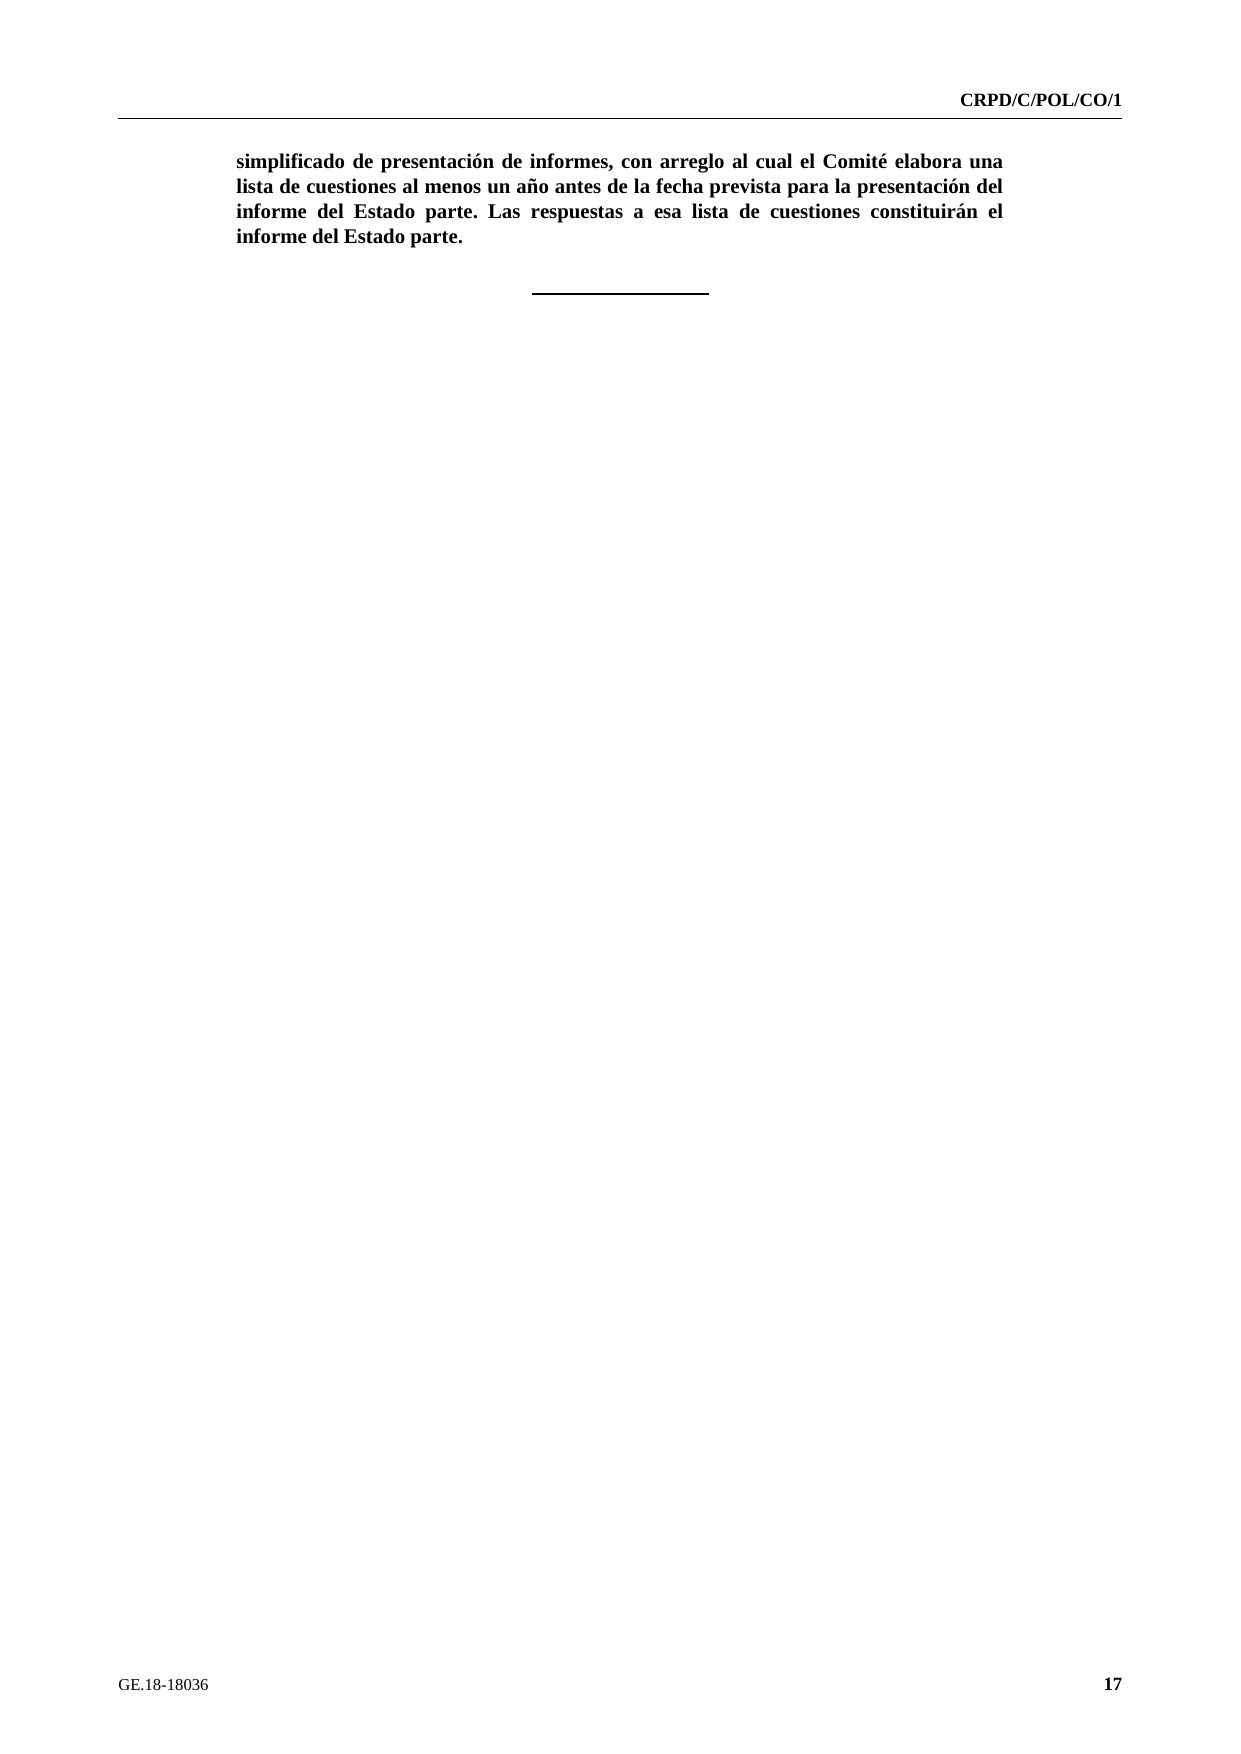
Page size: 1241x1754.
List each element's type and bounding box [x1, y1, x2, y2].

text [236, 148, 1004, 248]
